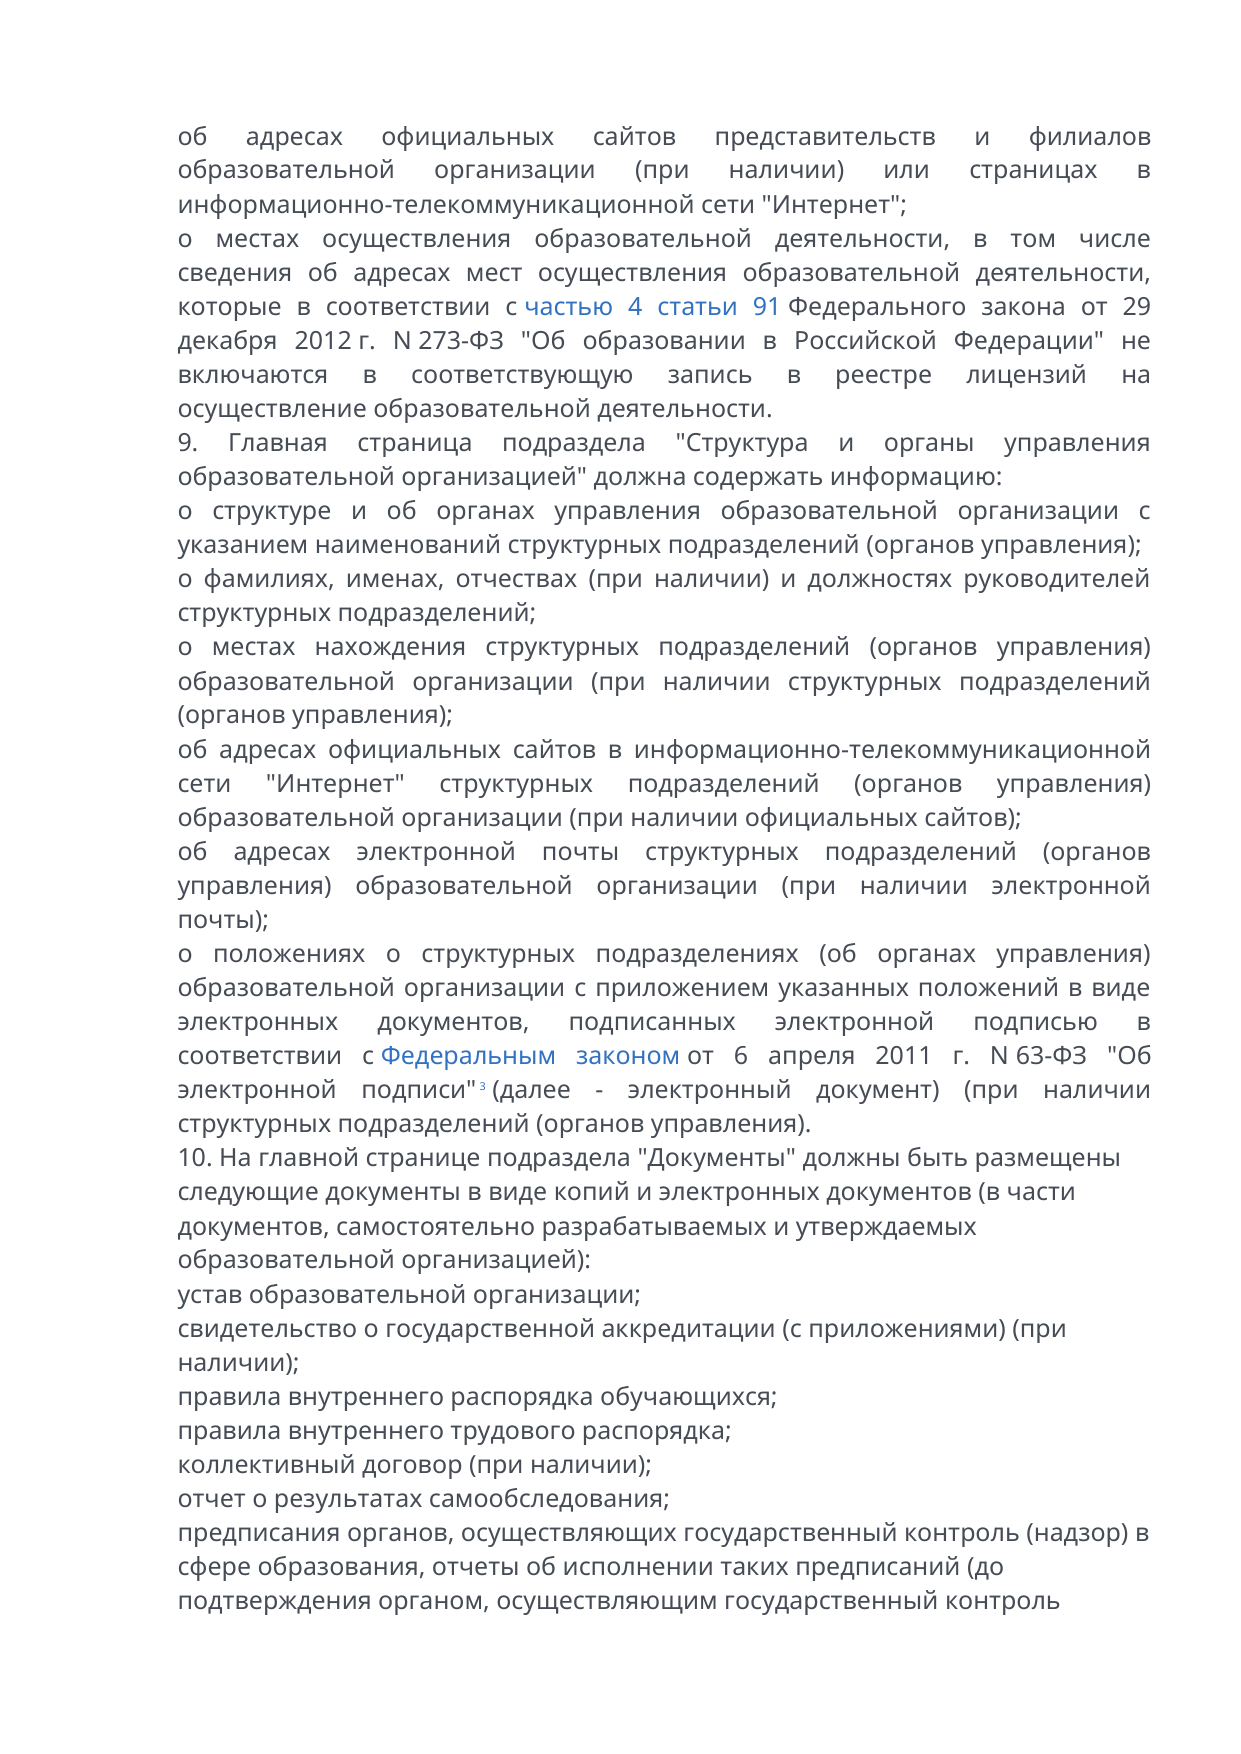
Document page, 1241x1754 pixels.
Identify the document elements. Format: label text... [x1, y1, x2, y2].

text 9. Главная страница подраздела "Структура и органы управления образовательной организацией" должна содержать информацию: [177, 425, 1152, 493]
text о структуре и об органах управления образовательной организации с указанием наименований структурных подразделений (органов управления); [177, 493, 1152, 561]
text отчет о результатах самообследования; [177, 1481, 1152, 1515]
text о положениях о структурных подразделениях (об органах управления) образовательной организации с приложением указанных положений в виде электронных документов, подписанных электронной подписью в соответствии с Федеральным законом от 6 апреля 2011 г. N 63-ФЗ "Об электронной подписи" 3 (далее - электронный документ) (при наличии структурных подразделений (органов управления). [177, 936, 1152, 1140]
text о фамилиях, именах, отчествах (при наличии) и должностях руководителей структурных подразделений; [177, 561, 1152, 629]
text правила внутреннего распорядка обучающихся; [177, 1378, 1152, 1412]
text об адресах официальных сайтов представительств и филиалов образовательной организации (при наличии) или страницах в информационно-телекоммуникационной сети "Интернет"; [177, 118, 1152, 220]
text 10. На главной странице подраздела "Документы" должны быть размещены следующие документы в виде копий и электронных документов (в части документов, самостоятельно разрабатываемых и утверждаемых образовательной организацией): [177, 1140, 1152, 1276]
text коллективный договор (при наличии); [177, 1447, 1152, 1481]
text об адресах электронной почты структурных подразделений (органов управления) образовательной организации (при наличии электронной почты); [177, 833, 1152, 936]
text о местах нахождения структурных подразделений (органов управления) образовательной организации (при наличии структурных подразделений (органов управления); [177, 629, 1152, 731]
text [177, 1515, 1152, 1617]
text устав образовательной организации; [177, 1276, 1152, 1310]
text о местах осуществления образовательной деятельности, в том числе сведения об адресах мест осуществления образовательной деятельности, которые в соответствии с частью 4 статьи 91 Федерального закона от 29 декабря 2012 г. N 273-ФЗ "Об образовании в Российской Федерации" не включаются в соответствующую запись в реестре лицензий на осуществление образовательной деятельности. [177, 220, 1152, 425]
text об адресах официальных сайтов в информационно-телекоммуникационной сети "Интернет" структурных подразделений (органов управления) образовательной организации (при наличии официальных сайтов); [177, 731, 1152, 833]
text свидетельство о государственной аккредитации (с приложениями) (при наличии); [177, 1310, 1152, 1378]
text правила внутреннего трудового распорядка; [177, 1412, 1152, 1447]
